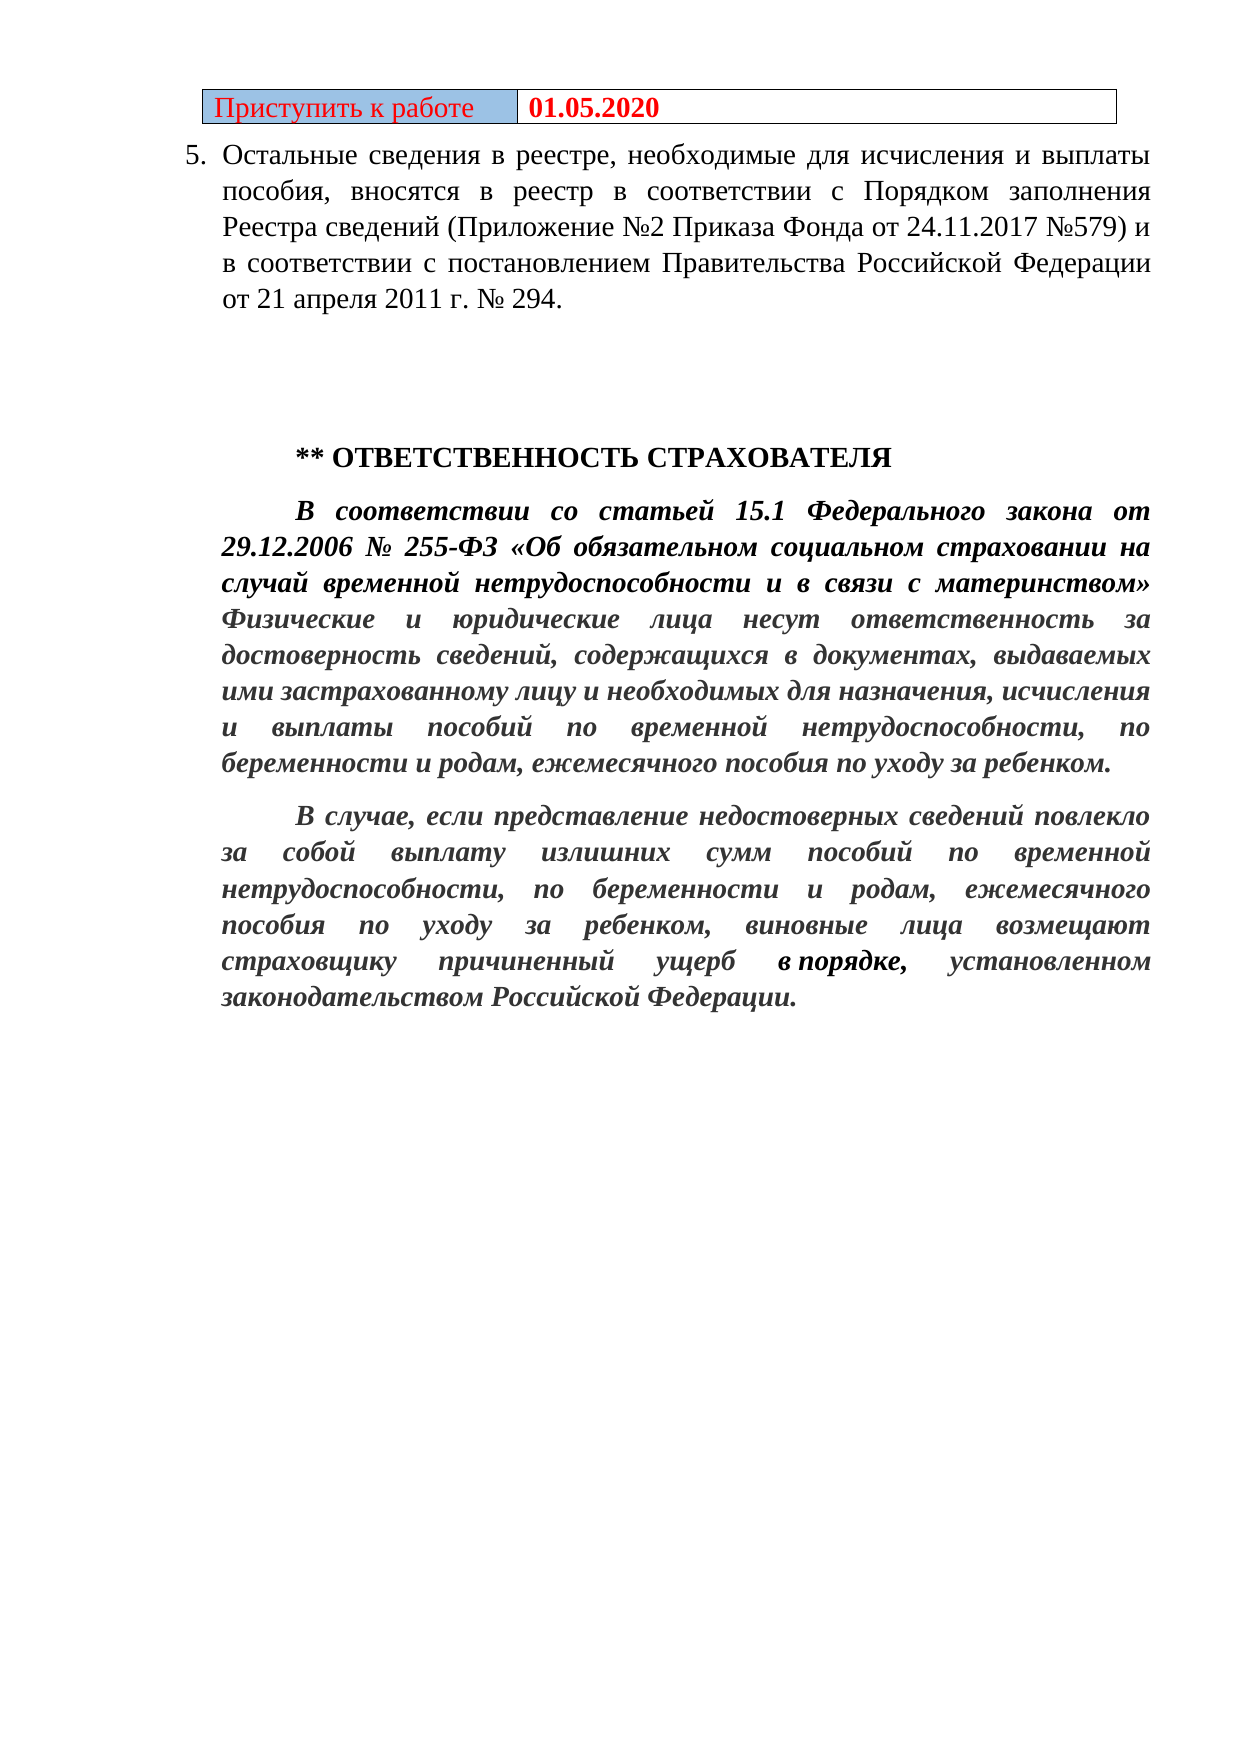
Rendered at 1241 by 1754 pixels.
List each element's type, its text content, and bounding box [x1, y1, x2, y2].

text В соответствии со статьей 15.1 Федерального закона от 29.12.2006 № 255-ФЗ «Об обязательном социальном страховании на случай временной нетрудоспособности и в связи с материнством» Физические и юридические лица несут ответственность за достоверность сведений, содержащихся в документах, выдаваемых ими застрахованному лицу и необходимых для назначения, исчисления и выплаты пособий по временной нетрудоспособности, по беременности и родам, ежемесячного пособия по уходу за ребенком. [221, 493, 1152, 779]
list Остальные сведения в реестре, необходимые для исчисления и выплаты пособия, вносятся в реестр в соответствии с Порядком заполнения Реестра сведений (Приложение №2 Приказа Фонда от 24.11.2017 №579) и в соответствии с постановлением Правительства Российской Федерации от 21 апреля 2011 г. № 294. [185, 137, 1152, 315]
table_cell 01.05.2020 [518, 90, 1116, 123]
text В случае, если представление недостоверных сведений повлекло за собой выплату излишних сумм пособий по временной нетрудоспособности, по беременности и родам, ежемесячного пособия по уходу за ребенком, виновные лица возмещают страховщику причиненный ущерб в порядке, установленном законодательством Российской Федерации. [221, 798, 1152, 1013]
table_cell Приступить к работе [203, 90, 517, 123]
text ** ОТВЕТСТВЕННОСТЬ СТРАХОВАТЕЛЯ [221, 440, 1152, 473]
